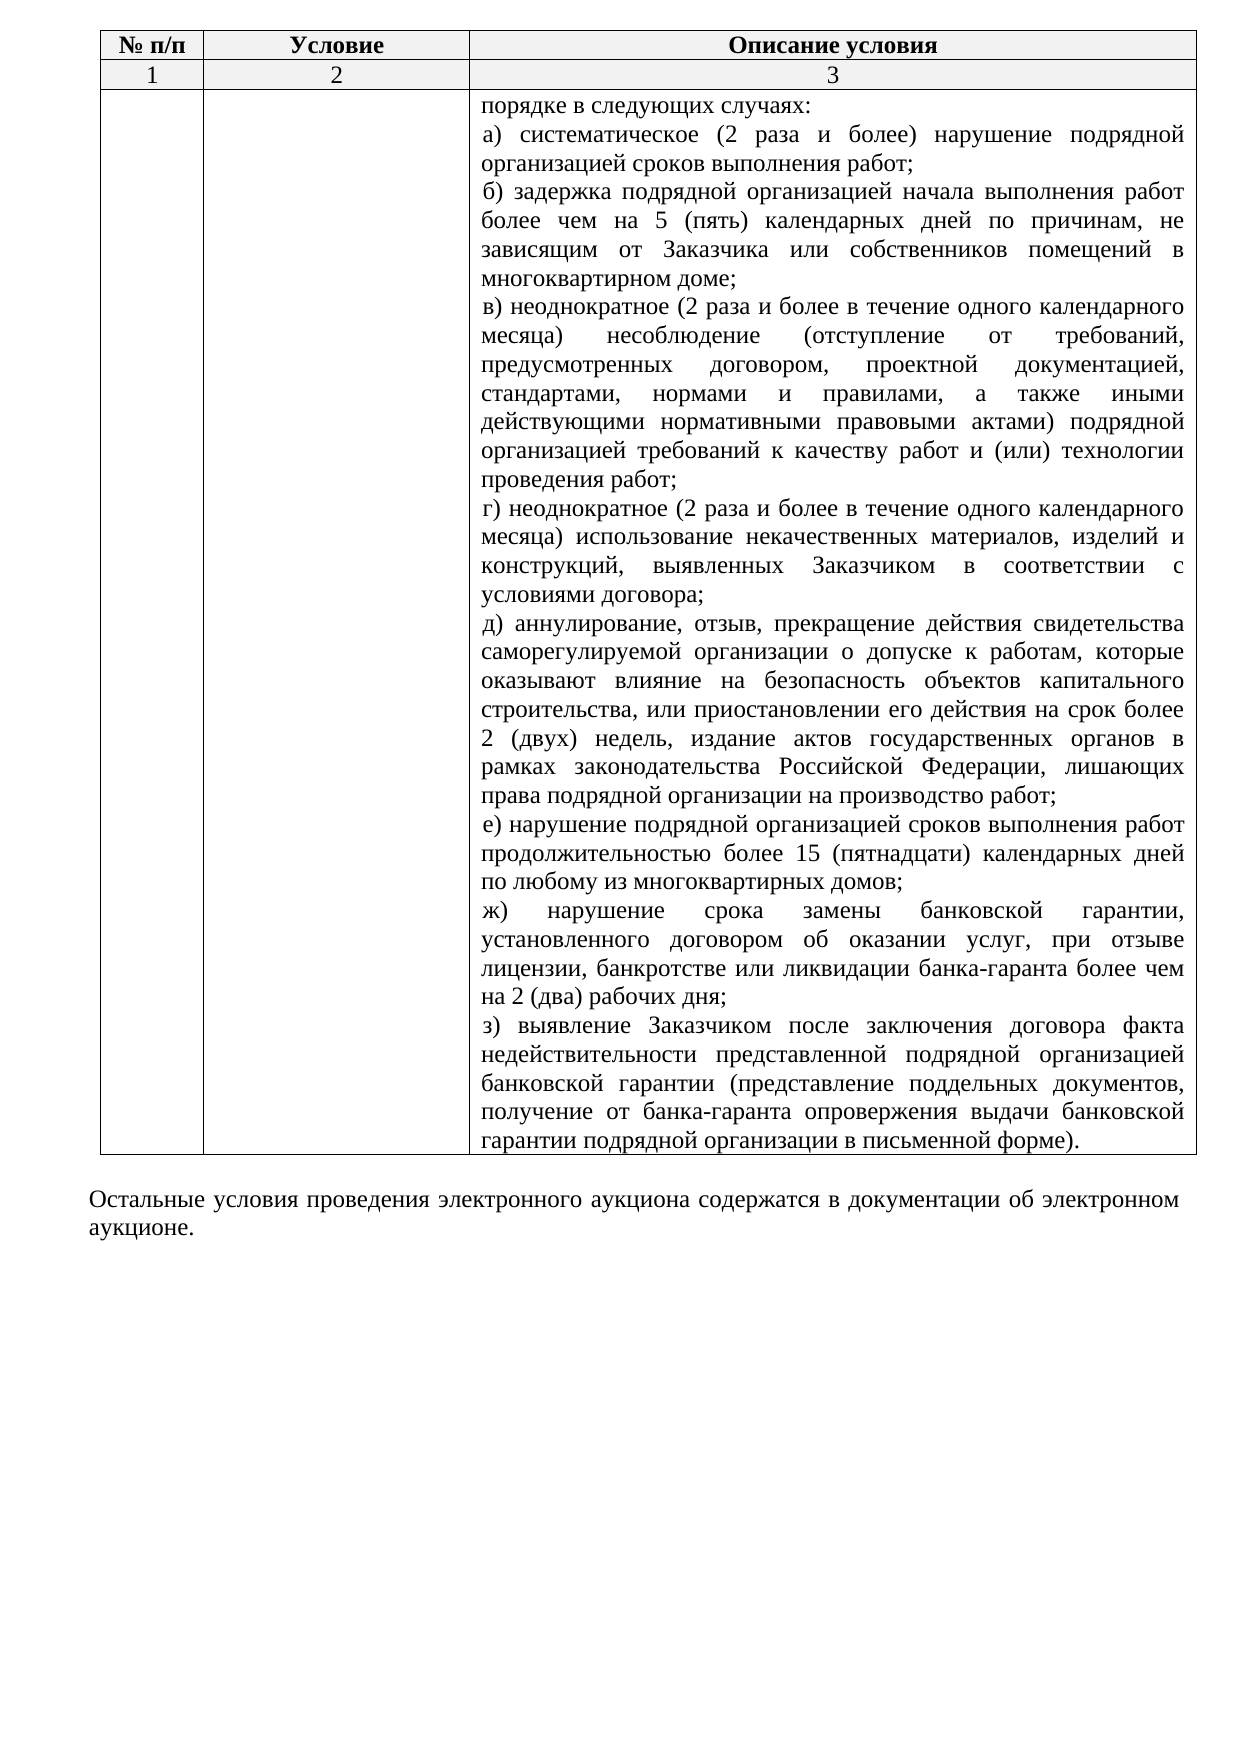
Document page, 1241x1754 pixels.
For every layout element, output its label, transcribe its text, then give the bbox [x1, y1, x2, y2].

table_cell 2 [204, 60, 469, 89]
table_header № п/п [101, 31, 203, 59]
table_cell 6 [101, 90, 203, 1154]
table_cell 3 [470, 60, 1196, 89]
text Остальные условия проведения электронного аукциона содержатся в документации об электронном аукционе. [89, 1184, 1181, 1241]
table_header Описание условия [470, 31, 1196, 59]
table_header Условие [204, 31, 469, 59]
table_cell 1 [101, 60, 203, 89]
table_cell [204, 90, 469, 1154]
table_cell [470, 90, 1196, 1154]
